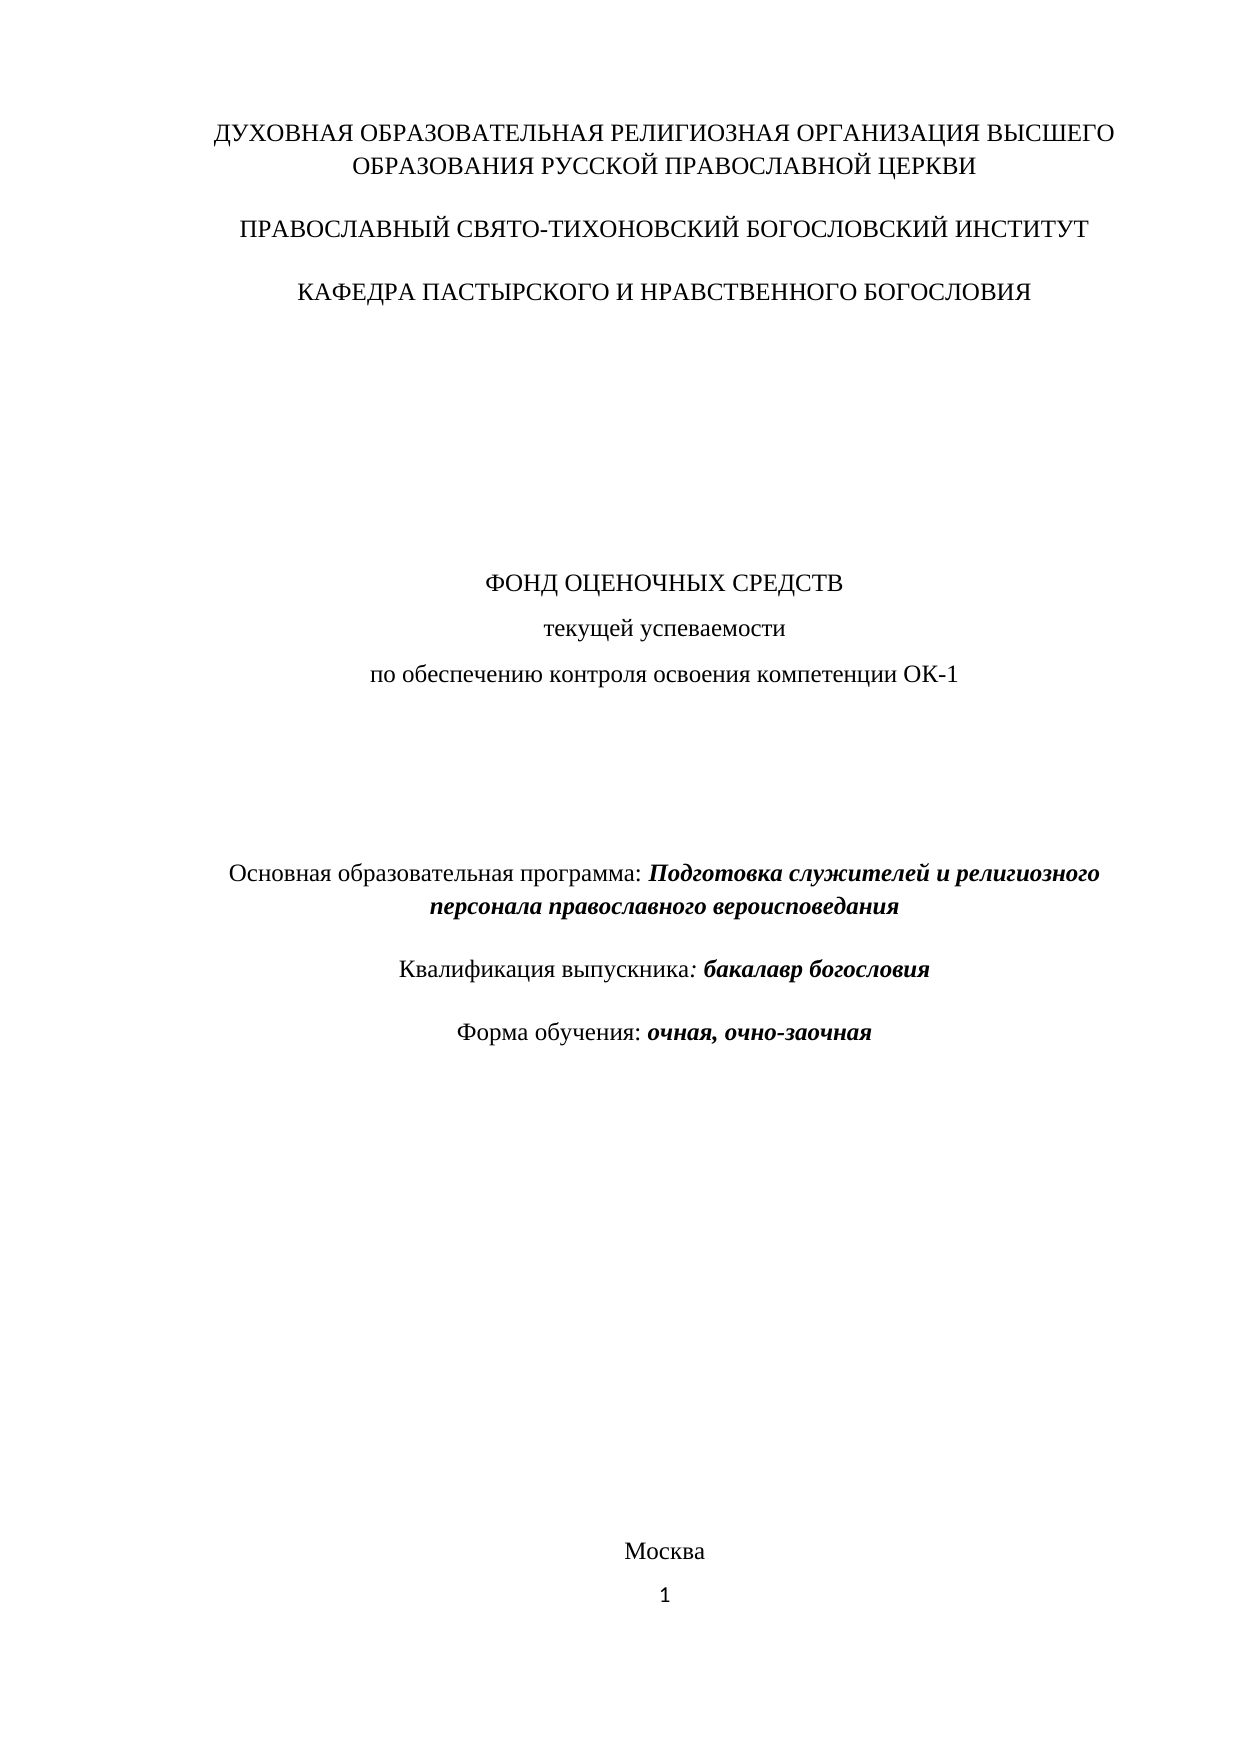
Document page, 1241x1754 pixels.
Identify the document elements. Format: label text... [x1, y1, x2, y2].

text текущей успеваемости [177, 613, 1152, 642]
text ПРАВОСЛАВНЫЙ СВЯТО-ТИХОНОВСКИЙ БОГОСЛОВСКИЙ ИНСТИТУТ [177, 214, 1152, 243]
text по обеспечению контроля освоения компетенции ОК-1 [177, 659, 1152, 688]
text КАФЕДРА ПАСТЫРСКОГО И НРАВСТВЕННОГО БОГОСЛОВИЯ [177, 277, 1152, 306]
text ДУХОВНАЯ ОБРАЗОВАТЕЛЬНАЯ РЕЛИГИОЗНАЯ ОРГАНИЗАЦИЯ ВЫСШЕГО ОБРАЗОВАНИЯ РУССКОЙ ПРАВОСЛАВНОЙ ЦЕРКВИ [177, 118, 1152, 180]
text Квалификация выпускника: бакалавр богословия [177, 954, 1152, 983]
text ФОНД ОЦЕНОЧНЫХ СРЕДСТВ [177, 568, 1152, 597]
text Основная образовательная программа: Подготовка служителей и религиозного персонала православного вероисповедания [177, 858, 1152, 920]
text Форма обучения: очная, очно-заочная [177, 1017, 1152, 1046]
text Москва [177, 1536, 1152, 1564]
